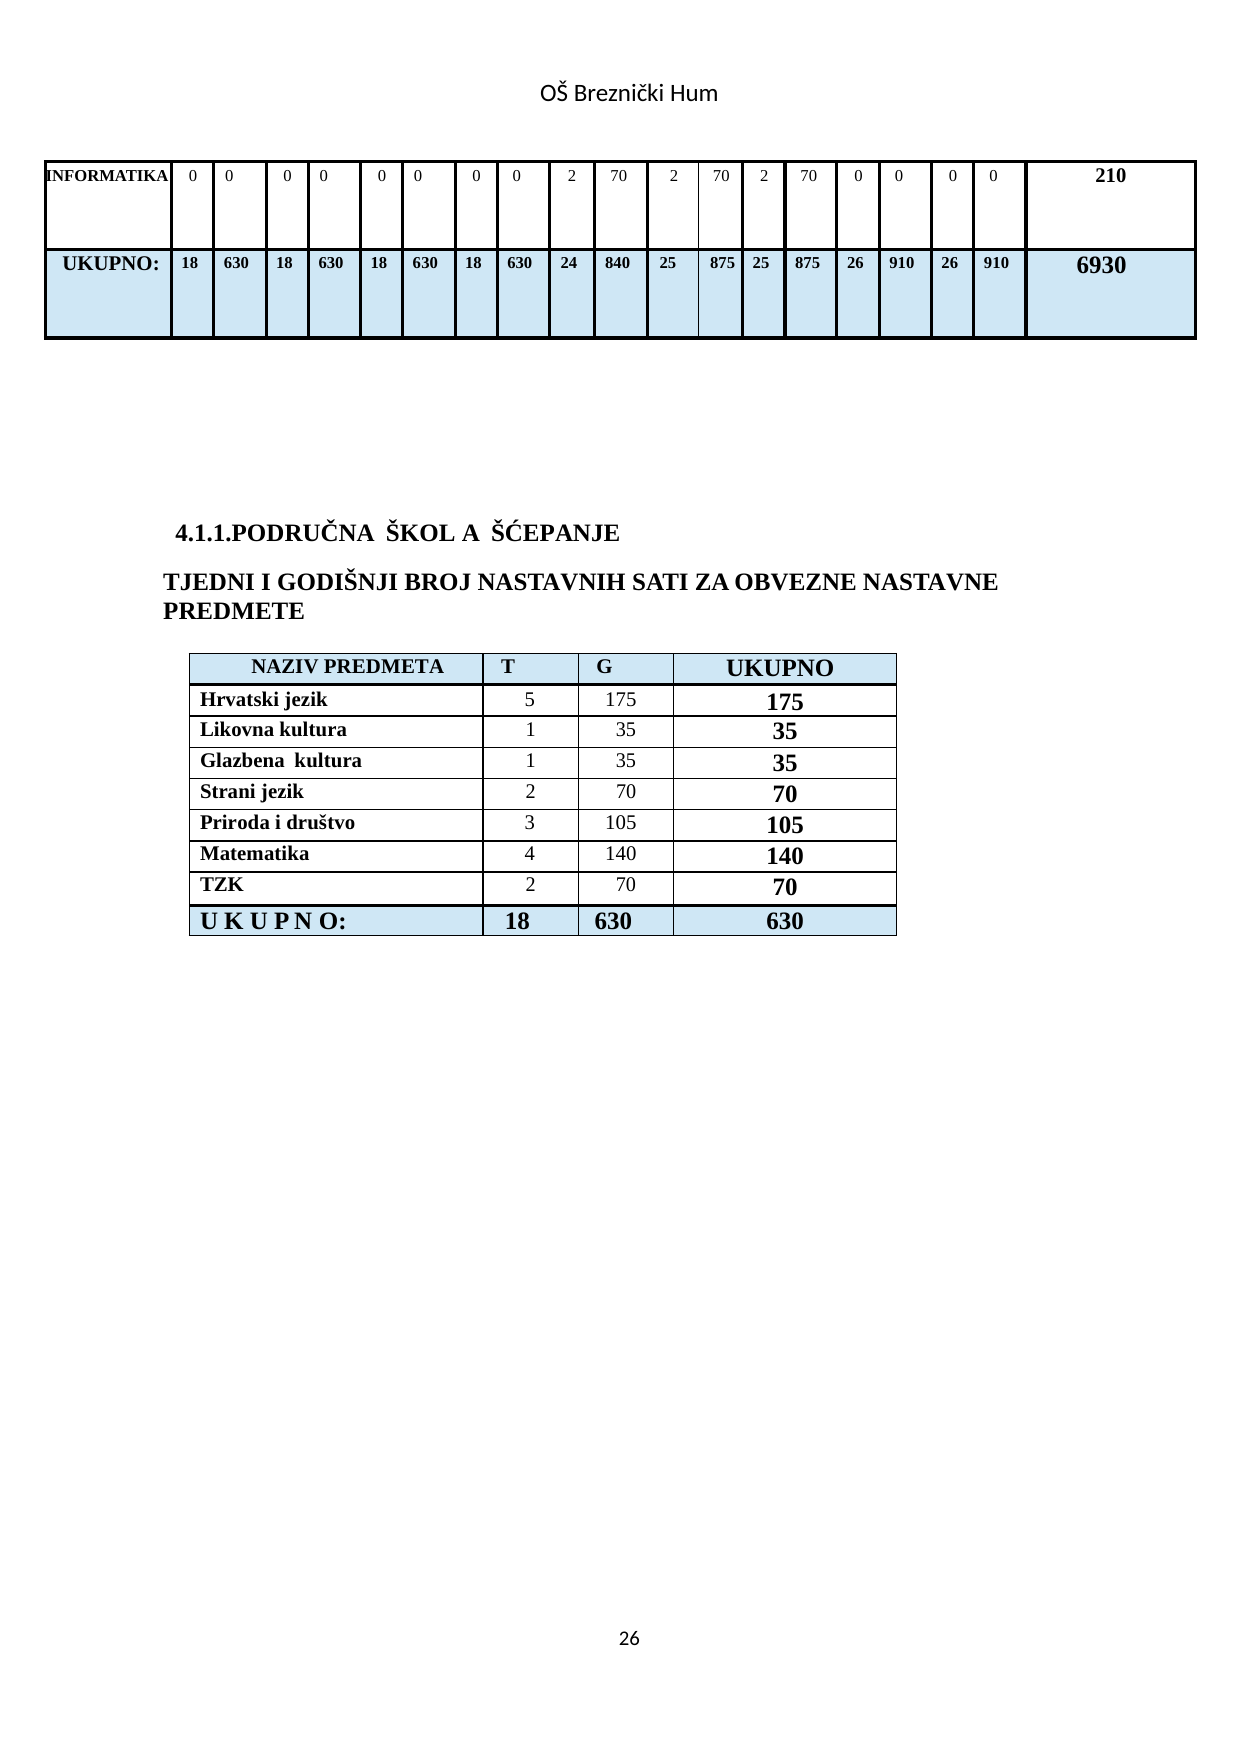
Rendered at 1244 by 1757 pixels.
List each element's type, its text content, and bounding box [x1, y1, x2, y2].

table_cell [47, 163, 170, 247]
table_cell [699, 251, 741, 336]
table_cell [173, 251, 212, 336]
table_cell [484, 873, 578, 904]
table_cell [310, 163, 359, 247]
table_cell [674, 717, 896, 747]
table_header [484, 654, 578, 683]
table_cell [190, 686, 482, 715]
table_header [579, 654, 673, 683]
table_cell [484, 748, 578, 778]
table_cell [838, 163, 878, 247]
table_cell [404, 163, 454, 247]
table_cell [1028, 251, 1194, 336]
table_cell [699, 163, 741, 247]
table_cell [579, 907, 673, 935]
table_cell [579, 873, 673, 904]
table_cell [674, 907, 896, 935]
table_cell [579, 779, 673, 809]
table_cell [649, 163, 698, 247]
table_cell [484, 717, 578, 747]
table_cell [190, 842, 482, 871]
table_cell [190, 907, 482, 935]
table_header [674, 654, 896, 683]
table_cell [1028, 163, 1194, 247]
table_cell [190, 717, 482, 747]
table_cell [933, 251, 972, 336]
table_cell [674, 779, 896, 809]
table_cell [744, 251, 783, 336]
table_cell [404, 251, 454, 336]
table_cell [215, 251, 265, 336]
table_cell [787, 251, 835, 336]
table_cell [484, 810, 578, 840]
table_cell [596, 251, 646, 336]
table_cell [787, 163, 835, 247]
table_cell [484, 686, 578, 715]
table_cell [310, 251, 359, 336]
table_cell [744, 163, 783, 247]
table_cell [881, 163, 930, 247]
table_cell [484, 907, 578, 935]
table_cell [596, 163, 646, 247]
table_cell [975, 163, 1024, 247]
text TJEDNI I GODIŠNJI BROJ NASTAVNIH SATI ZA OBVEZNE NASTAVNE PREDMETE [163, 567, 1106, 625]
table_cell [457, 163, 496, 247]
text 4.1.1.PODRUČNA ŠKOL A ŠĆEPANJE [175, 518, 1106, 547]
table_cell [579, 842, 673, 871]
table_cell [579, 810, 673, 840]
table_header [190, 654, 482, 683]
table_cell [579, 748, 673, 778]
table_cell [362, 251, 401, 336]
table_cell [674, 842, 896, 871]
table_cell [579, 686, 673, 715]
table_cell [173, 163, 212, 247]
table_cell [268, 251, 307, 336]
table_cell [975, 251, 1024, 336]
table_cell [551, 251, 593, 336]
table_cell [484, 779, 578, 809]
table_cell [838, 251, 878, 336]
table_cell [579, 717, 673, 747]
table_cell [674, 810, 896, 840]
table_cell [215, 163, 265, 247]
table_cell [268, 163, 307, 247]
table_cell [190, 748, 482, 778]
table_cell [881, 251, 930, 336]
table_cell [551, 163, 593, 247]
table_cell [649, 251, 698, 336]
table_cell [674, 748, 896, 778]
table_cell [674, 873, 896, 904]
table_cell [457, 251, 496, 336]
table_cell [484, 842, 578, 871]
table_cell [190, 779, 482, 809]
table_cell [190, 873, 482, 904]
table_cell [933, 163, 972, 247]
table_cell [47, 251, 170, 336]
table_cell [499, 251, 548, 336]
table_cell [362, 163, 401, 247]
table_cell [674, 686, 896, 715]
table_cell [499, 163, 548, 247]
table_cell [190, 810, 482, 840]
